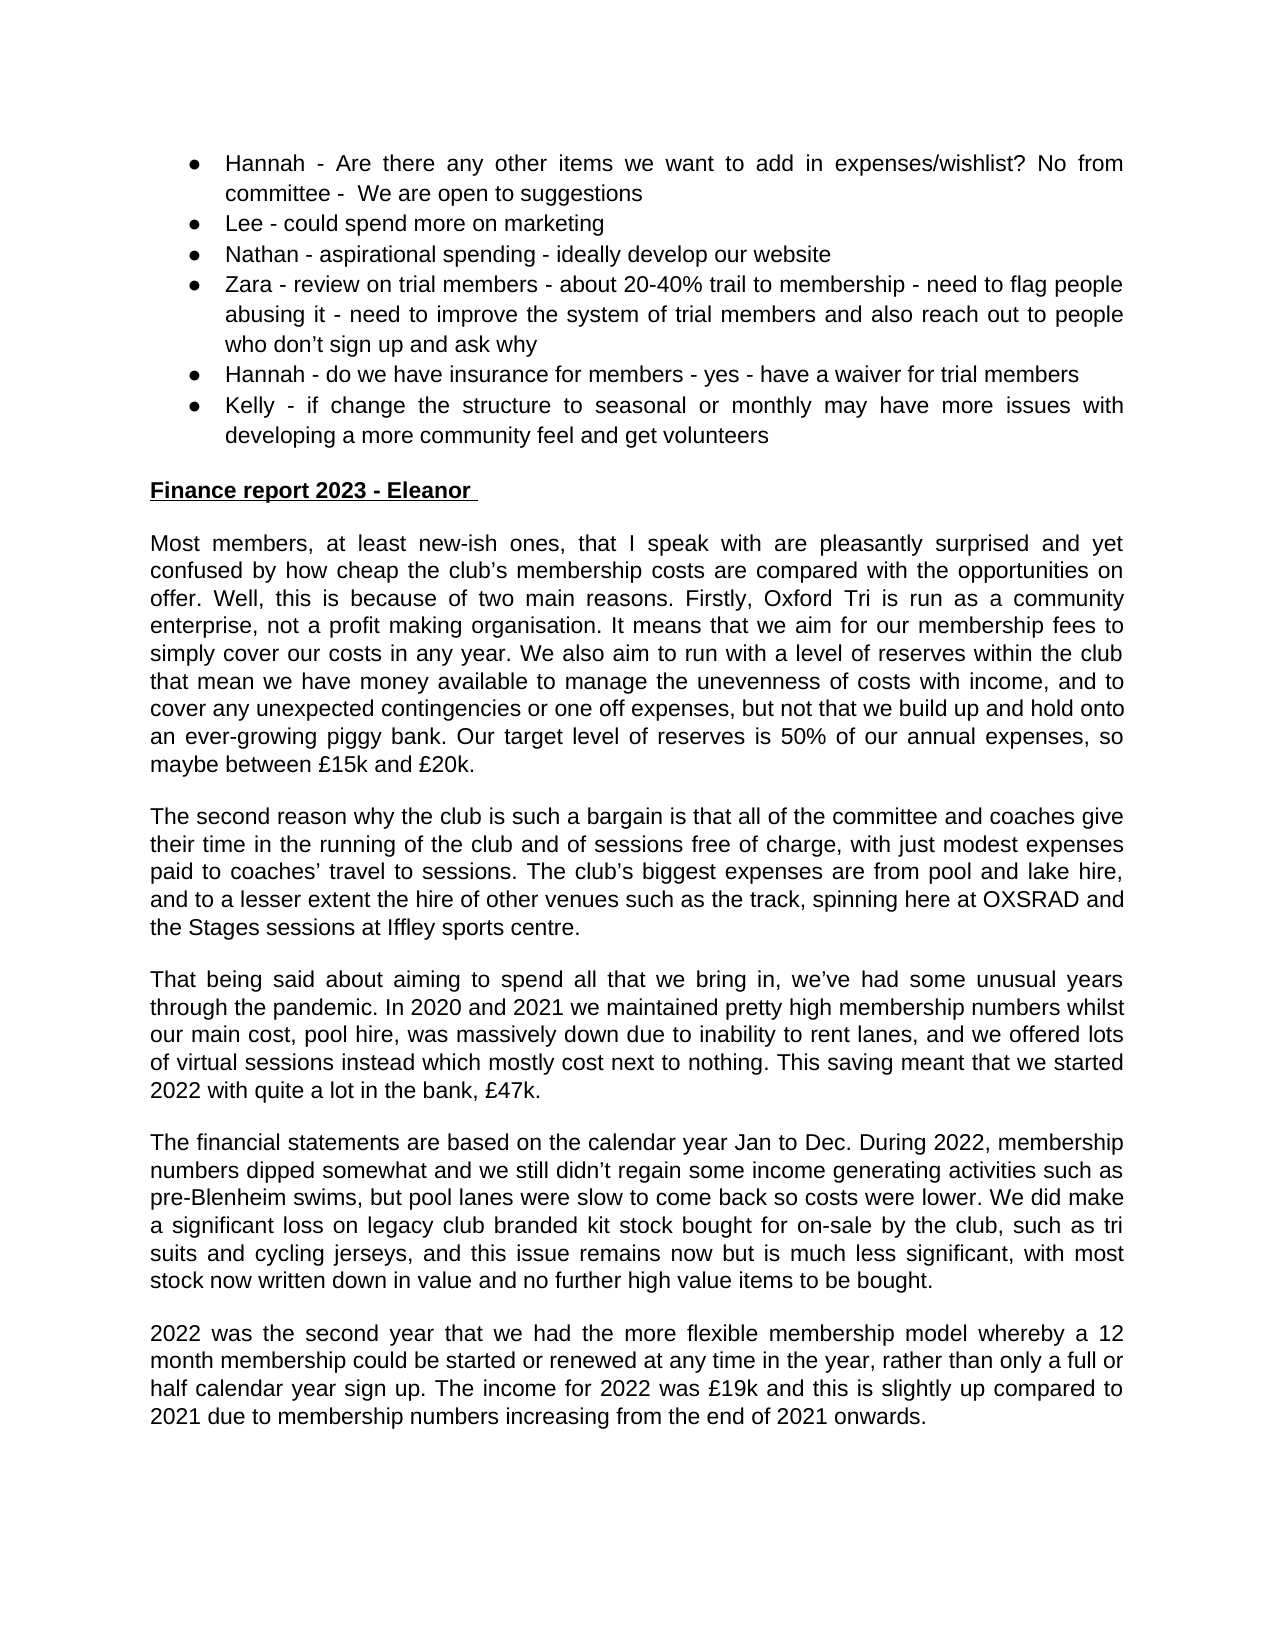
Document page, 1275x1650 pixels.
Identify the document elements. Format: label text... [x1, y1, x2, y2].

text The financial statements are based on the calendar year Jan to Dec. During 2022, membership numbers dipped somewhat and we still didn’t regain some income generating activities such as pre-Blenheim swims, but pool lanes were slow to come back so costs were lower. We did make a significant loss on legacy club branded kit stock bought for on-sale by the club, such as tri suits and cycling jerseys, and this issue remains now but is much less significant, with most stock now written down in value and no further high value items to be bought. [150, 1129, 1125, 1293]
text Most members, at least new-ish ones, that I speak with are pleasantly surprised and yet confused by how cheap the club’s membership costs are compared with the opportunities on offer. Well, this is because of two main reasons. Firstly, Oxford Tri is run as a community enterprise, not a profit making organisation. It means that we aim for our membership fees to simply cover our costs in any year. We also aim to run with a level of reserves within the club that mean we have money available to manage the unevenness of costs with income, and to cover any unexpected contingencies or one off expenses, but not that we build up and hold onto an ever-growing piggy bank. Our target level of reserves is 50% of our annual expenses, so maybe between £15k and £20k. [150, 530, 1125, 777]
text 2022 was the second year that we had the more flexible membership model whereby a 12 month membership could be started or renewed at any time in the year, rather than only a full or half calendar year sign up. The income for 2022 was £19k and this is slightly up compared to 2021 due to membership numbers increasing from the end of 2021 onwards. [150, 1320, 1125, 1429]
text The second reason why the club is such a bargain is that all of the committee and coaches give their time in the running of the club and of sessions free of charge, with just modest expenses paid to coaches’ travel to sessions. The club’s biggest expenses are from pool and lake hire, and to a lesser extent the hire of other venues such as the track, spinning here at OXSRAD and the Stages sessions at Iffley sports centre. [150, 803, 1125, 940]
list Hannah - do we have insurance for members - yes - have a waiver for trial members [187, 361, 1125, 388]
text That being said about aiming to spend all that we bring in, we’ve had some unusual years through the pandemic. In 2020 and 2021 we maintained pretty high membership numbers whilst our main cost, pool hire, was massively down due to inability to rent lanes, and we offered lots of virtual sessions instead which mostly cost next to nothing. This saving meant that we started 2022 with quite a lot in the bank, £47k. [150, 966, 1125, 1103]
list Nathan - aspirational spending - ideally develop our website [187, 241, 1125, 267]
list Lee - could spend more on marketing [187, 210, 1125, 237]
text Finance report 2023 - Eleanor [150, 477, 1125, 503]
list Hannah - Are there any other items we want to add in expenses/wishlist? No from committee - We are open to suggestions [187, 150, 1125, 207]
list Kelly - if change the structure to seasonal or monthly may have more issues with developing a more community feel and get volunteers [187, 392, 1125, 448]
list Zara - review on trial members - about 20-40% trail to membership - need to flag people abusing it - need to improve the system of trial members and also reach out to people who don’t sign up and ask why [187, 271, 1125, 358]
